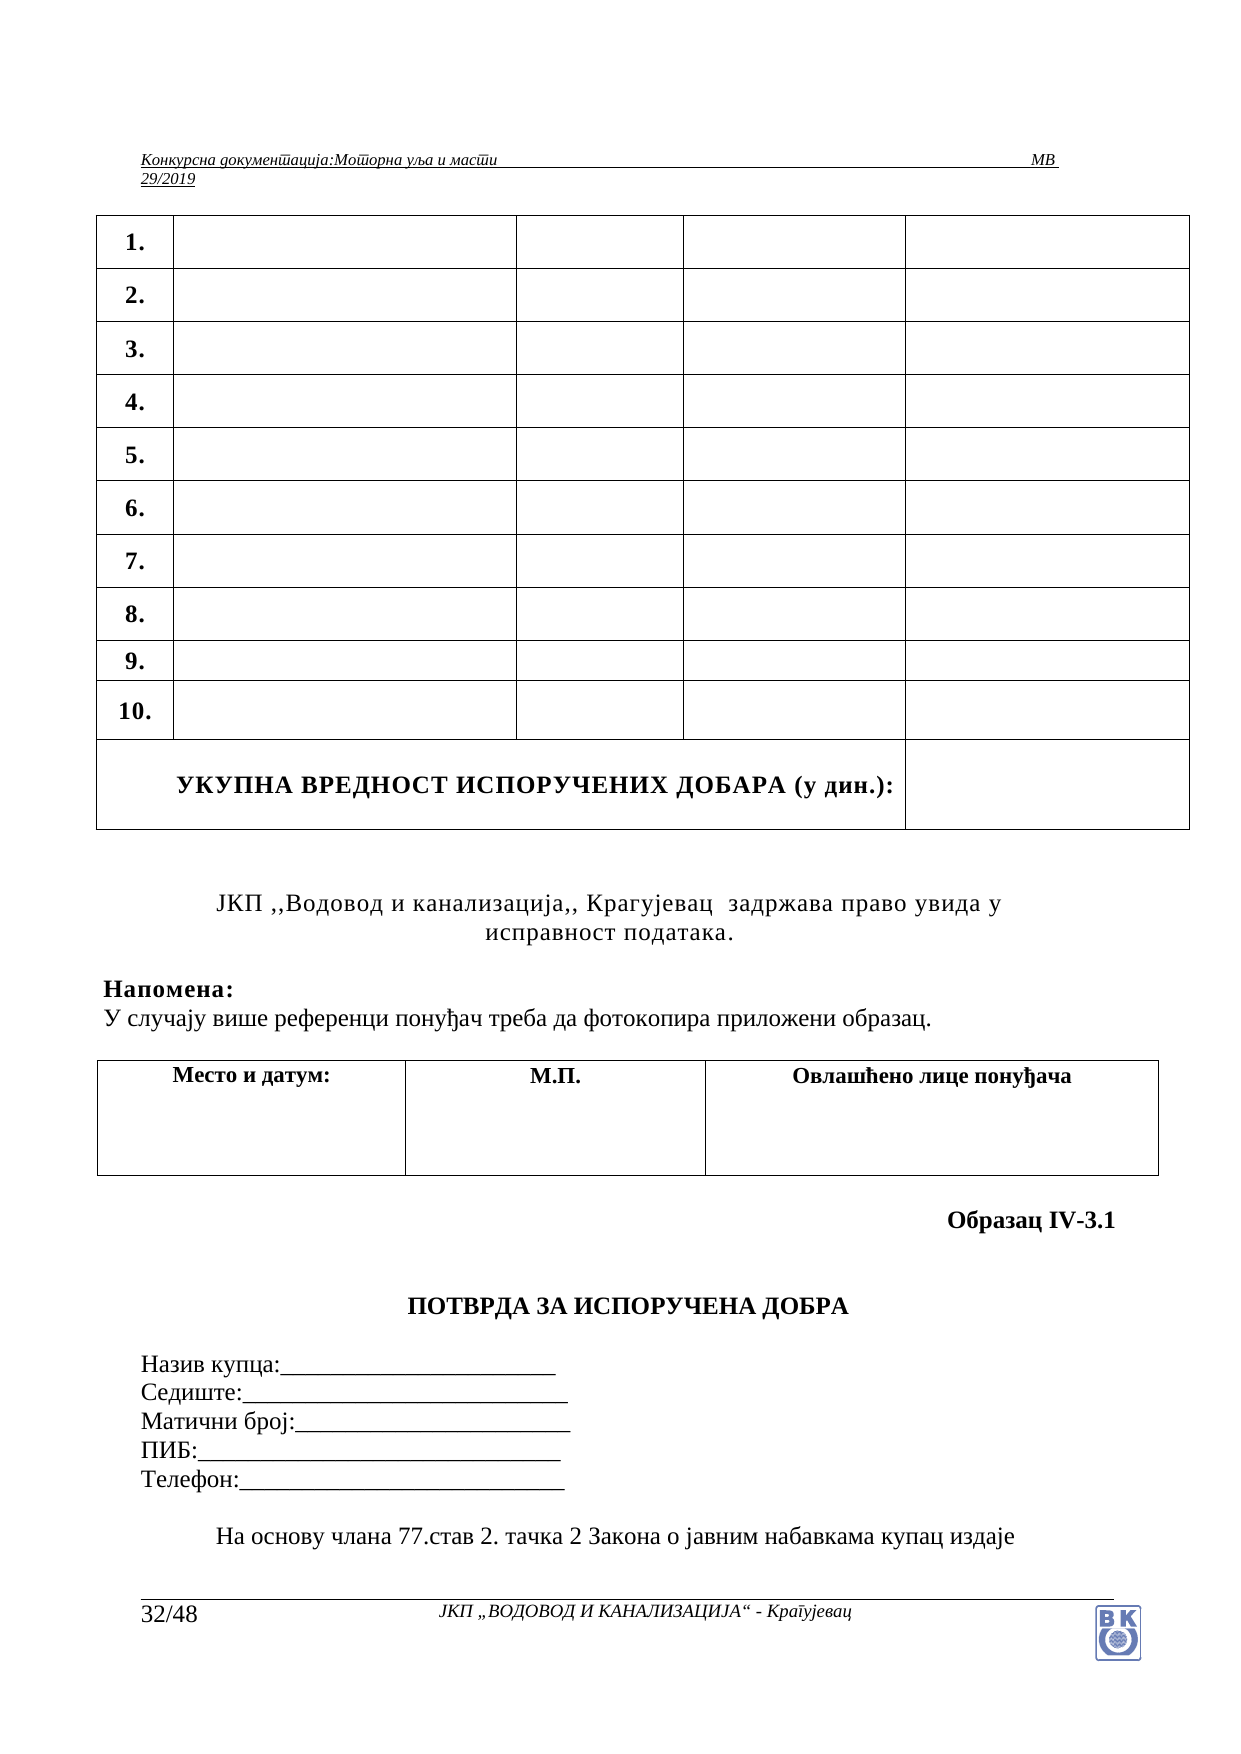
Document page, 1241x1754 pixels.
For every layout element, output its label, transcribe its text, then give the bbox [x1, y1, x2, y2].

table_cell 10. [97, 681, 173, 739]
table_cell [517, 535, 683, 587]
text Назив купца:______________________ [141, 1349, 1116, 1377]
table_cell [684, 481, 905, 533]
table_cell [906, 269, 1189, 321]
table_cell 4. [97, 375, 173, 427]
table_cell [517, 681, 683, 739]
table_cell [517, 641, 683, 680]
table_cell [906, 481, 1189, 533]
table_cell [174, 269, 516, 321]
table_cell [906, 375, 1189, 427]
text ЈКП ,,Водовод и канализација,, Крагујевац задржава право увида у [103, 888, 1116, 917]
table_cell УКУПНА ВРЕДНОСТ ИСПОРУЧЕНИХ ДОБАРА (у дин.): [97, 740, 905, 829]
text исправност података. [103, 917, 1116, 945]
table_cell [517, 375, 683, 427]
table_cell [174, 322, 516, 374]
table_cell [906, 588, 1189, 640]
table_cell [174, 216, 516, 268]
table_cell [684, 375, 905, 427]
table_cell [906, 428, 1189, 480]
text Седиште:__________________________ [141, 1377, 1116, 1406]
table_cell [517, 269, 683, 321]
table_cell [517, 428, 683, 480]
table_cell [517, 216, 683, 268]
table_cell 8. [97, 588, 173, 640]
table_cell [174, 535, 516, 587]
table_cell [174, 588, 516, 640]
table_cell [174, 375, 516, 427]
table_cell [906, 216, 1189, 268]
table_cell [684, 588, 905, 640]
table_header М.П. [406, 1061, 705, 1175]
table_cell [684, 428, 905, 480]
table_cell 5. [97, 428, 173, 480]
table_cell [684, 322, 905, 374]
table_cell 7. [97, 535, 173, 587]
table_cell [684, 641, 905, 680]
table_cell 2. [97, 269, 173, 321]
table_cell [906, 740, 1189, 829]
table_cell [906, 535, 1189, 587]
text ПИБ:_____________________________ [141, 1435, 1116, 1464]
table_cell [906, 641, 1189, 680]
table_cell [174, 428, 516, 480]
table_cell [517, 481, 683, 533]
table_header Место и датум: [98, 1061, 405, 1175]
table_cell 3. [97, 322, 173, 374]
table_header Овлашћено лице понуђача [706, 1061, 1158, 1175]
table_cell [906, 322, 1189, 374]
text Напомена: [103, 974, 1116, 1003]
table_cell [517, 322, 683, 374]
table_cell [517, 588, 683, 640]
text На основу члана 77.став 2. тачка 2 Закона о јавним набавкама купац издаје [141, 1521, 1116, 1550]
table_cell [906, 681, 1189, 739]
table_cell [174, 641, 516, 680]
text Матични број:______________________ [141, 1406, 1116, 1435]
text Образац IV-3.1 [141, 1205, 1116, 1234]
table_cell [684, 681, 905, 739]
table_cell [174, 481, 516, 533]
text У случају више референци понуђач треба да фотокопира приложени образац. [103, 1003, 1121, 1032]
table_cell [684, 216, 905, 268]
table_cell [174, 681, 516, 739]
table_cell [684, 535, 905, 587]
text ПОТВРДА ЗА ИСПОРУЧЕНА ДОБРА [141, 1291, 1116, 1320]
text Телефон:__________________________ [141, 1464, 1116, 1492]
table_cell 6. [97, 481, 173, 533]
table_cell [684, 269, 905, 321]
table_cell 9. [97, 641, 173, 680]
table_cell 1. [97, 216, 173, 268]
